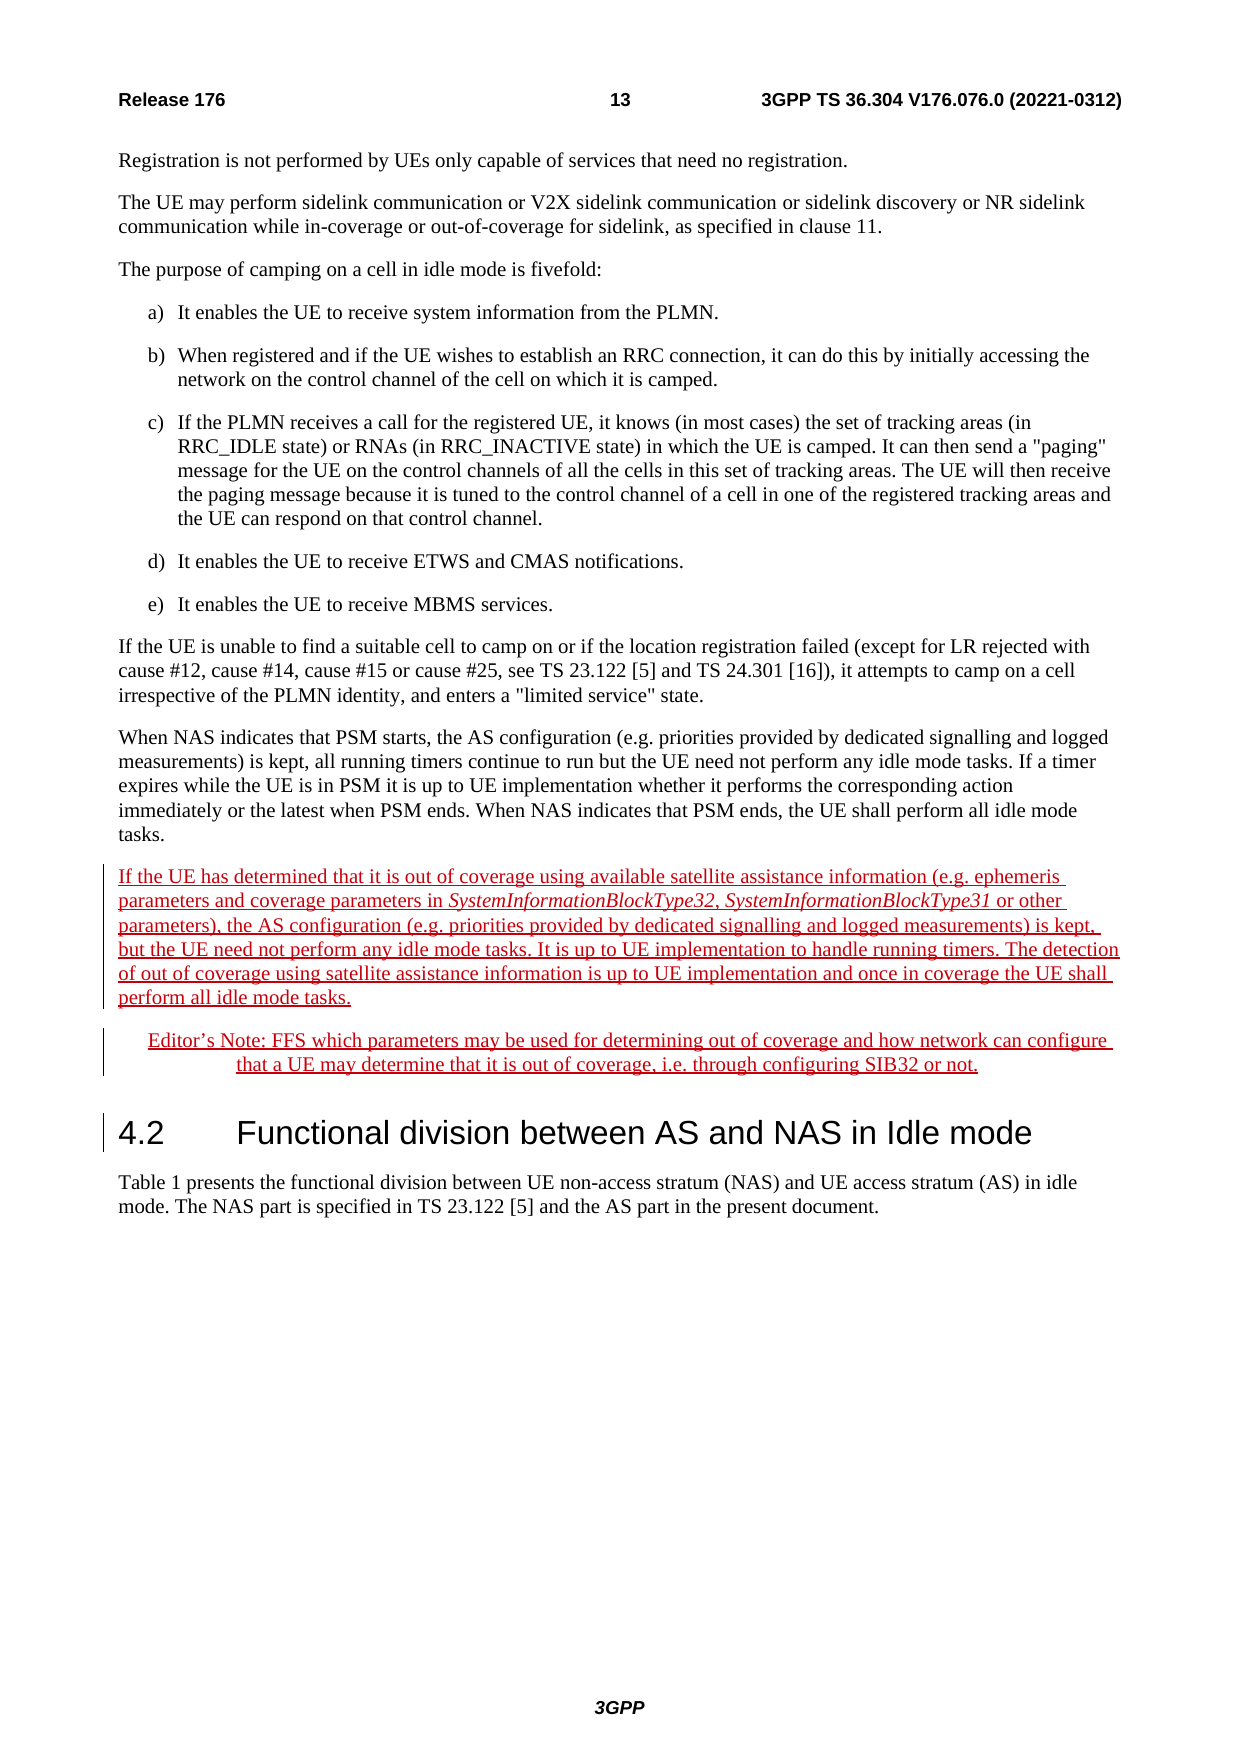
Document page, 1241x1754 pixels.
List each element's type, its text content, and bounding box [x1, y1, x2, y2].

text If the UE is unable to find a suitable cell to camp on or if the location registration failed (except for LR rejected with cause #12, cause #14, cause #15 or cause #25, see TS 23.122 [5] and TS 24.301 [16]), it attempts to camp on a cell irrespective of the PLMN identity, and enters a "limited service" state. [118, 634, 1122, 707]
text When NAS indicates that PSM starts, the AS configuration (e.g. priorities provided by dedicated signalling and logged measurements) is kept, all running timers continue to run but the UE need not perform any idle mode tasks. If a timer expires while the UE is in PSM it is up to UE implementation whether it performs the corresponding action immediately or the latest when PSM ends. When NAS indicates that PSM ends, the UE shall perform all idle mode tasks. [118, 725, 1122, 846]
text Table 1 presents the functional division between UE non-access stratum (NAS) and UE access stratum (AS) in idle mode. The NAS part is specified in TS 23.122 [5] and the AS part in the present document. [118, 1170, 1122, 1218]
subtitle 4.2 Functional division between AS and NAS in Idle mode [118, 1113, 1122, 1152]
text b) When registered and if the UE wishes to establish an RRC connection, it can do this by initially accessing the network on the control channel of the cell on which it is camped. [148, 343, 1122, 391]
text a) It enables the UE to receive system information from the PLMN. [148, 300, 1122, 324]
text The purpose of camping on a cell in idle mode is fivefold: [118, 257, 1122, 281]
text e) It enables the UE to receive MBMS services. [148, 592, 1122, 616]
text c) If the PLMN receives a call for the registered UE, it knows (in most cases) the set of tracking areas (in RRC_IDLE state) or RNAs (in RRC_INACTIVE state) in which the UE is camped. It can then send a "paging" message for the UE on the control channels of all the cells in this set of tracking areas. The UE will then receive the paging message because it is tuned to the control channel of a cell in one of the registered tracking areas and the UE can respond on that control channel. [148, 410, 1122, 530]
text The UE may perform sidelink communication or V2X sidelink communication or sidelink discovery or NR sidelink communication while in-coverage or out-of-coverage for sidelink, as specified in clause 11. [118, 190, 1122, 238]
text Registration is not performed by UEs only capable of services that need no registration. [118, 147, 1122, 172]
text d) It enables the UE to receive ETWS and CMAS notifications. [148, 549, 1122, 573]
